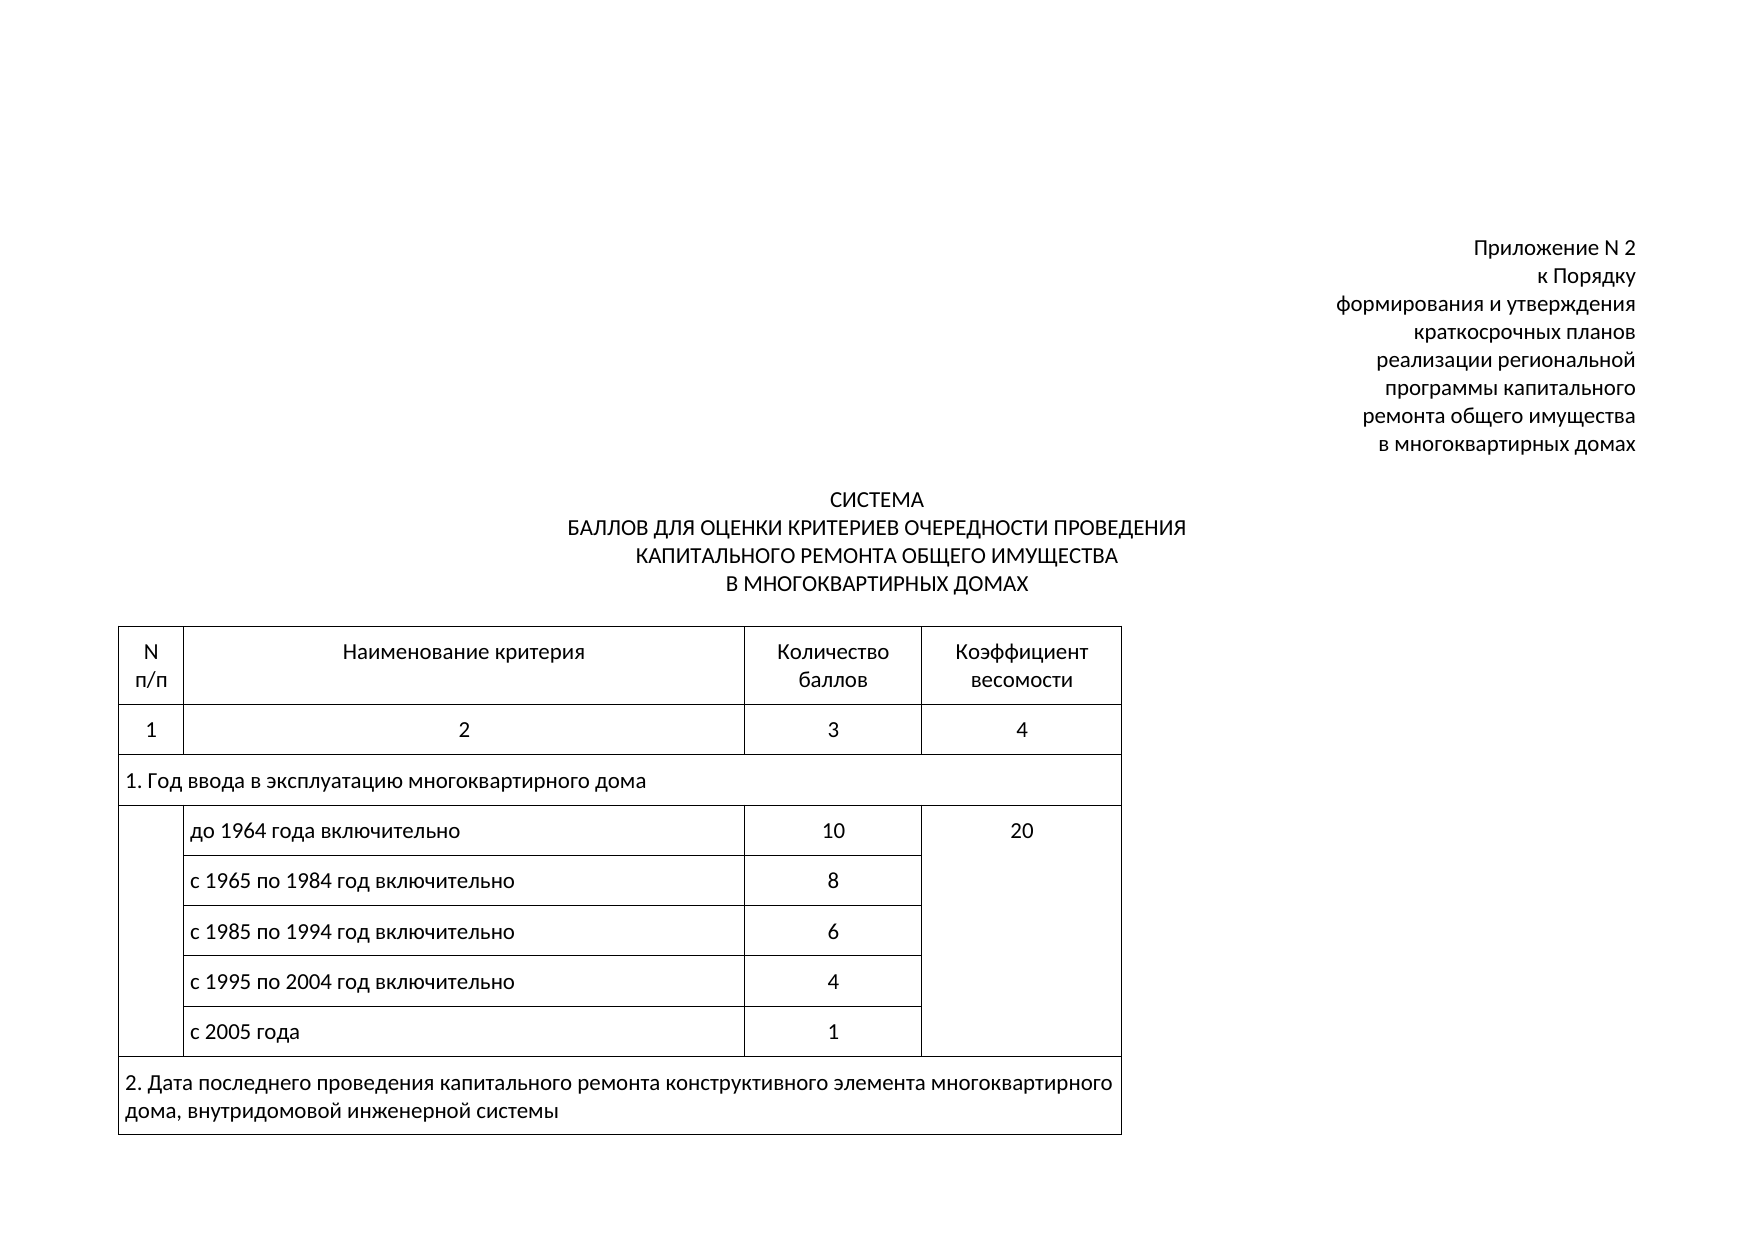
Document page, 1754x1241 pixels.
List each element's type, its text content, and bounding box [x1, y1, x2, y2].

text ремонта общего имущества [118, 401, 1636, 429]
table_header Наименование критерия [184, 627, 744, 704]
table_cell с 2005 года [184, 1007, 744, 1056]
table_cell до 1964 года включительно [184, 806, 744, 855]
text БАЛЛОВ ДЛЯ ОЦЕНКИ КРИТЕРИЕВ ОЧЕРЕДНОСТИ ПРОВЕДЕНИЯ [118, 513, 1636, 541]
table_cell с 1965 по 1984 год включительно [184, 856, 744, 905]
table_cell 20 [922, 806, 1121, 1056]
text к Порядку [118, 261, 1636, 289]
text реализации региональной [118, 345, 1636, 373]
table_cell 1 [745, 1007, 921, 1056]
table_cell 2 [184, 705, 744, 754]
table_cell 1 [119, 705, 183, 754]
text Приложение N 2 [118, 233, 1636, 261]
text В МНОГОКВАРТИРНЫХ ДОМАХ [118, 569, 1636, 597]
table_cell 4 [745, 956, 921, 1006]
table_cell 4 [922, 705, 1121, 754]
text программы капитального [118, 373, 1636, 401]
text в многоквартирных домах [118, 429, 1636, 457]
table_cell 10 [745, 806, 921, 855]
table_cell 2. Дата последнего проведения капитального ремонта конструктивного элемента многоквартирного дома, внутридомовой инженерной системы [119, 1057, 1121, 1134]
table_header Количество баллов [745, 627, 921, 704]
table_cell 8 [745, 856, 921, 905]
table_cell [119, 806, 183, 1056]
table_cell с 1985 по 1994 год включительно [184, 906, 744, 955]
table_cell 6 [745, 906, 921, 955]
text краткосрочных планов [118, 317, 1636, 345]
text КАПИТАЛЬНОГО РЕМОНТА ОБЩЕГО ИМУЩЕСТВА [118, 541, 1636, 569]
table_header N п/п [119, 627, 183, 704]
table_header Коэффициент весомости [922, 627, 1121, 704]
table_cell 3 [745, 705, 921, 754]
text формирования и утверждения [118, 289, 1636, 317]
table_cell 1. Год ввода в эксплуатацию многоквартирного дома [119, 755, 1121, 804]
table_cell с 1995 по 2004 год включительно [184, 956, 744, 1006]
text СИСТЕМА [118, 485, 1636, 513]
